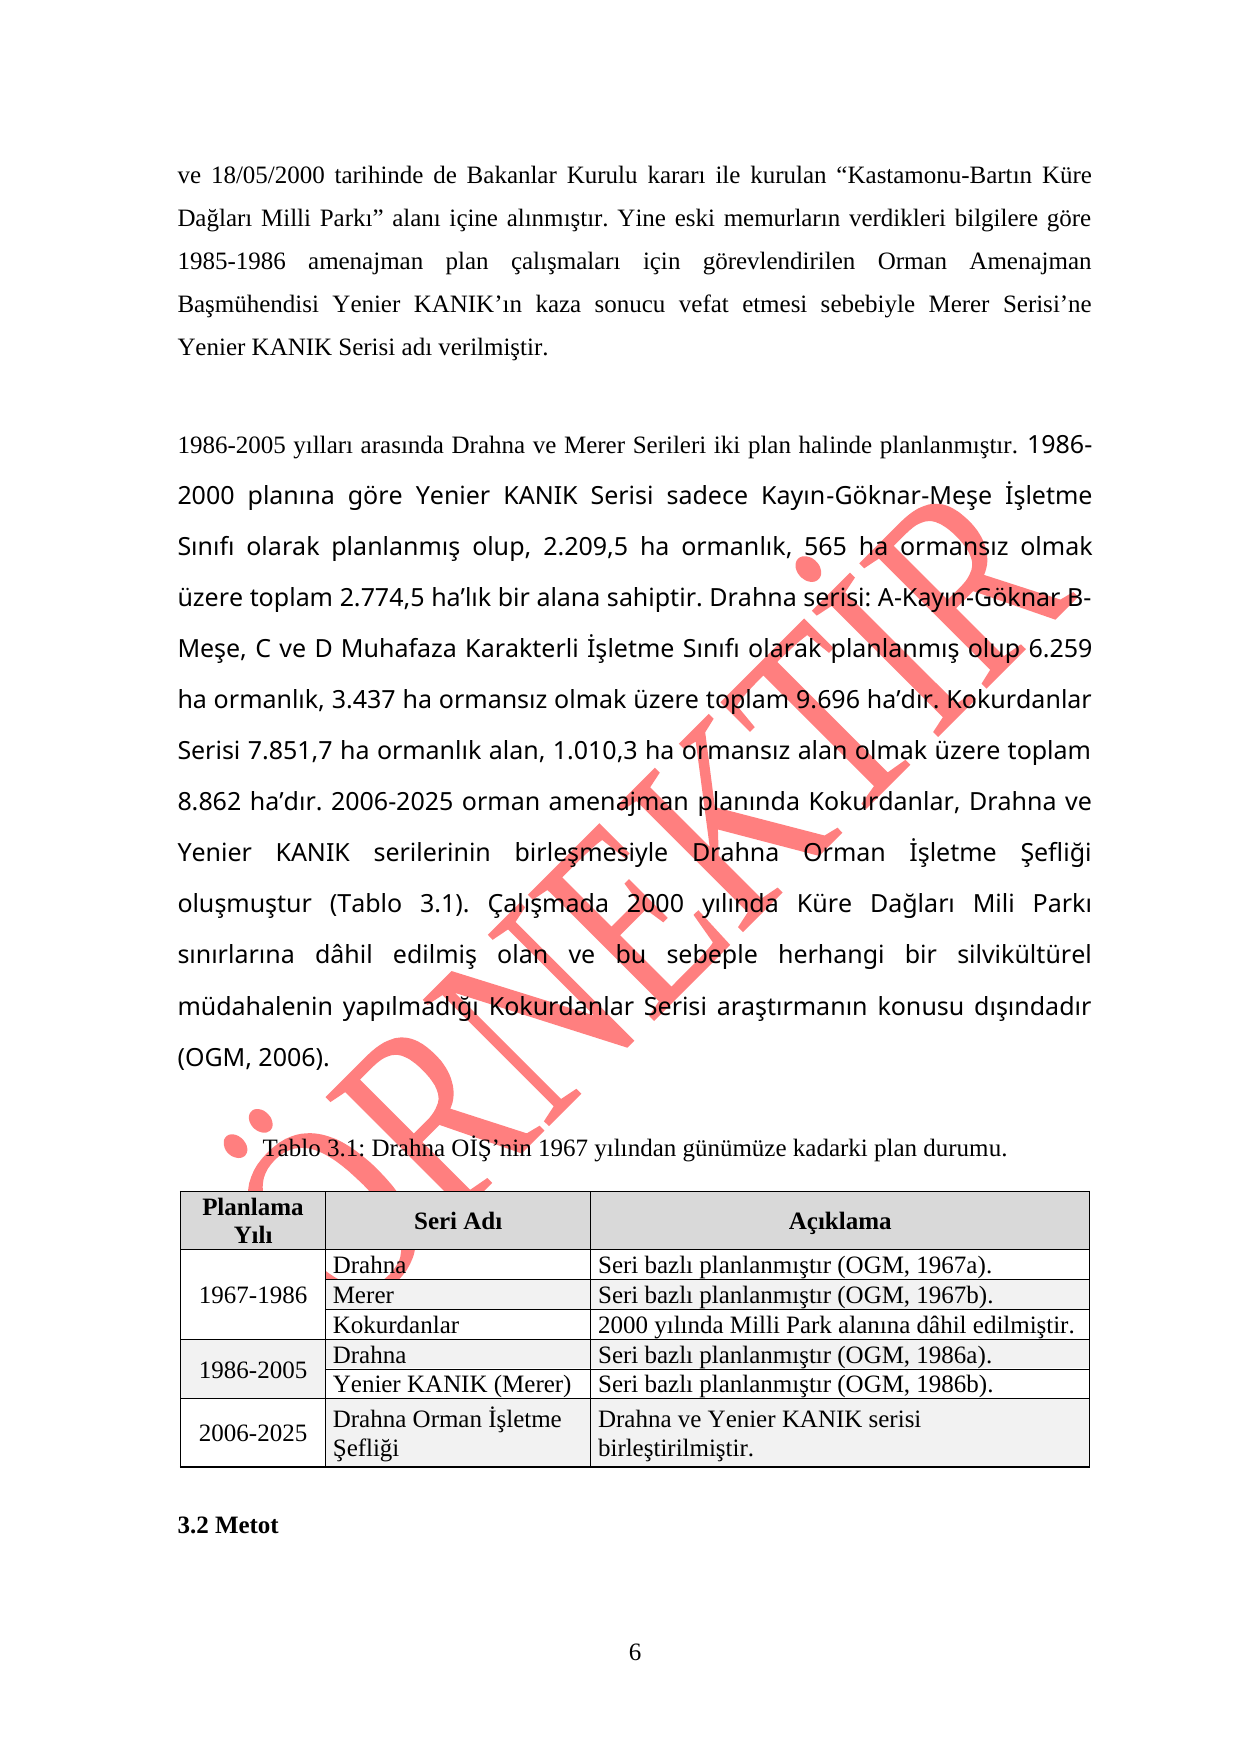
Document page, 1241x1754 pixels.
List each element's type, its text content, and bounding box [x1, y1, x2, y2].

table_cell Drahna [326, 1250, 590, 1279]
table_cell Merer [326, 1280, 590, 1309]
table_header Planlama Yılı [181, 1192, 325, 1249]
text 1986-2005 yılları arasında Drahna ve Merer Serileri iki plan halinde planlanmıştır. 1986-2000 planına göre Yenier KANIK Serisi sadece Kayın-Göknar-Meşe İşletme Sınıfı olarak planlanmış olup, 2.209,5 ha ormanlık, 565 ha ormansız olmak üzere toplam 2.774,5 ha’lık bir alana sahiptir. Drahna serisi: A-Kayın-Göknar B-Meşe, C ve D Muhafaza Karakterli İşletme Sınıfı olarak planlanmış olup 6.259 ha ormanlık, 3.437 ha ormansız olmak üzere toplam 9.696 ha’dır. Kokurdanlar Serisi 7.851,7 ha ormanlık alan, 1.010,3 ha ormansız alan olmak üzere toplam 8.862 ha’dır. 2006-2025 orman amenajman planında Kokurdanlar, Drahna ve Yenier KANIK serilerinin birleşmesiyle Drahna Orman İşletme Şefliği oluşmuştur (Tablo 3.1). Çalışmada 2000 yılında Küre Dağları Mili Parkı sınırlarına dâhil edilmiş olan ve bu sebeple herhangi bir silvikültürel müdahalenin yapılmadığı Kokurdanlar Serisi araştırmanın konusu dışındadır (OGM, 2006). [177, 427, 1092, 1073]
table_cell Seri bazlı planlanmıştır (OGM, 1986b). [591, 1370, 1089, 1398]
text Tablo 3.1: Drahna OİŞ’nin 1967 yılından günümüze kadarki plan durumu. [177, 1133, 1092, 1162]
table_cell 1986-2005 [181, 1340, 325, 1398]
table_cell Kokurdanlar [326, 1310, 590, 1339]
table_header Seri Adı [326, 1192, 590, 1249]
table_cell Seri bazlı planlanmıştır (OGM, 1967b). [591, 1280, 1089, 1309]
table_cell Seri bazlı planlanmıştır (OGM, 1986a). [591, 1340, 1089, 1368]
table_cell 2000 yılında Milli Park alanına dâhil edilmiştir. [591, 1310, 1089, 1339]
table_cell Drahna [326, 1340, 590, 1368]
table_cell 2006-2025 [181, 1399, 325, 1466]
table_cell Drahna ve Yenier KANIK serisi birleştirilmiştir. [591, 1399, 1089, 1466]
table_cell Seri bazlı planlanmıştır (OGM, 1967a). [591, 1250, 1089, 1279]
table_cell Drahna Orman İşletme Şefliği [326, 1399, 590, 1466]
table_cell 1967-1986 [181, 1250, 325, 1339]
table_cell Yenier KANIK (Merer) [326, 1370, 590, 1398]
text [177, 160, 1092, 361]
subtitle 3.2 Metot [177, 1511, 1092, 1539]
table_header Açıklama [591, 1192, 1089, 1249]
